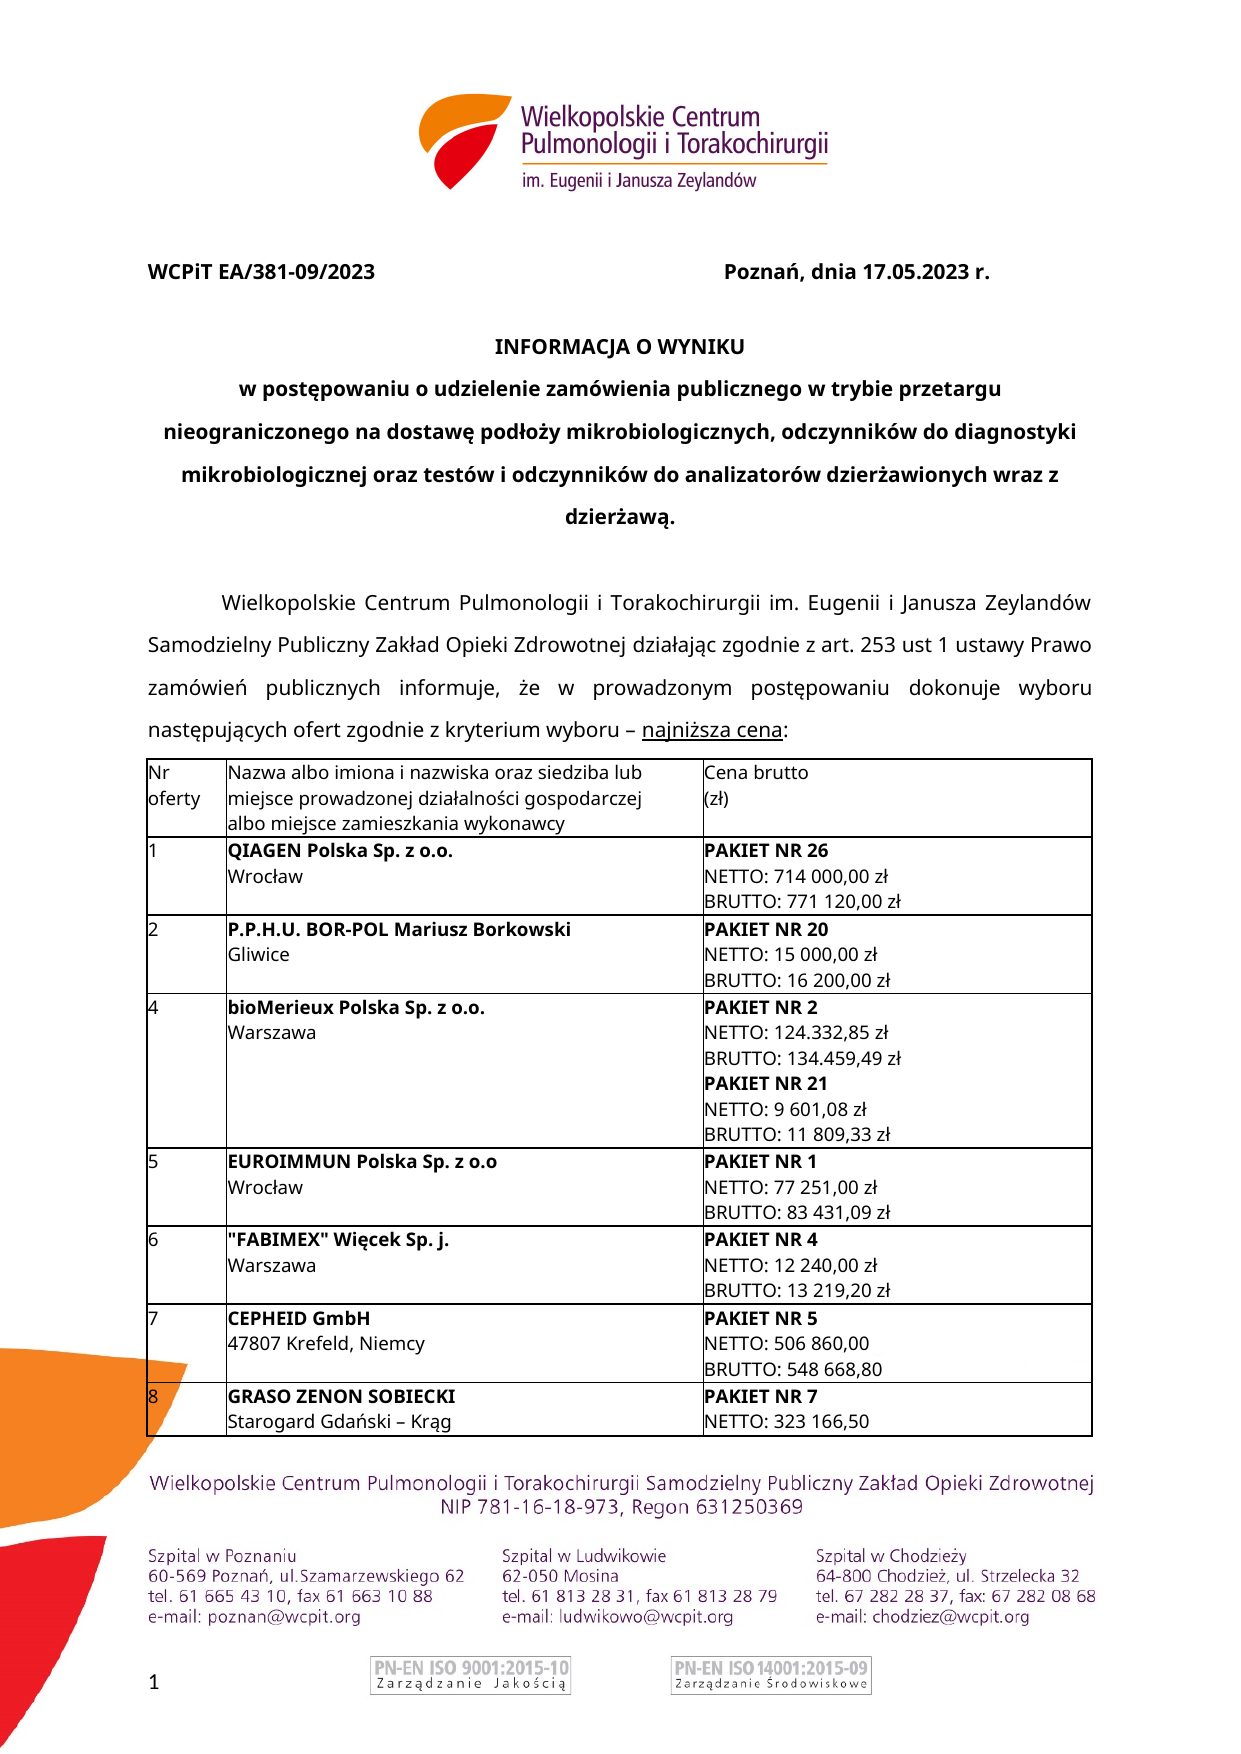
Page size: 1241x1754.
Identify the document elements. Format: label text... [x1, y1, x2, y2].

table_header Cena brutto (zł) [704, 760, 1091, 836]
table_cell GRASO ZENON SOBIECKI Starogard Gdański – Krąg [227, 1383, 703, 1435]
text INFORMACJA O WYNIKU [148, 332, 1092, 360]
table_cell PAKIET NR 20 NETTO: 15 000,00 zł BRUTTO: 16 200,00 zł [704, 916, 1091, 992]
table_cell PAKIET NR 26 NETTO: 714 000,00 zł BRUTTO: 771 120,00 zł [704, 838, 1091, 914]
picture [0, 1340, 1241, 1754]
table_cell 6 [148, 1227, 226, 1303]
picture [398, 0, 842, 207]
subtitle WCPiT EA/381-09/2023 Poznań, dnia 17.05.2023 r. [148, 257, 1092, 285]
table_cell CEPHEID GmbH 47807 Krefeld, Niemcy [227, 1305, 703, 1381]
table_cell PAKIET NR 4 NETTO: 12 240,00 zł BRUTTO: 13 219,20 zł [704, 1227, 1091, 1303]
table_header Nr oferty [148, 760, 226, 836]
text w postępowaniu o udzielenie zamówienia publicznego w trybie przetargu nieograniczonego na dostawę podłoży mikrobiologicznych, odczynników do diagnostyki mikrobiologicznej oraz testów i odczynników do analizatorów dzierżawionych wraz z dzierżawą. [148, 374, 1092, 531]
table_cell PAKIET NR 5 NETTO: 506 860,00 BRUTTO: 548 668,80 [704, 1305, 1091, 1381]
table_cell 5 [148, 1149, 226, 1225]
table_header Nazwa albo imiona i nazwiska oraz siedziba lub miejsce prowadzonej działalności gospodarczej albo miejsce zamieszkania wykonawcy [227, 760, 703, 836]
table_cell PAKIET NR 1 NETTO: 77 251,00 zł BRUTTO: 83 431,09 zł [704, 1149, 1091, 1225]
table_cell 8 [148, 1383, 226, 1435]
table_cell PAKIET NR 7 NETTO: 323 166,50 BRUTTO: 349 183,32 [704, 1383, 1091, 1435]
table_cell 2 [148, 916, 226, 992]
table_cell 4 [148, 994, 226, 1147]
table_cell 7 [148, 1305, 226, 1381]
text Wielkopolskie Centrum Pulmonologii i Torakochirurgii im. Eugenii i Janusza Zeylandów Samodzielny Publiczny Zakład Opieki Zdrowotnej działając zgodnie z art. 253 ust 1 ustawy Prawo zamówień publicznych informuje, że w prowadzonym postępowaniu dokonuje wyboru następujących ofert zgodnie z kryterium wyboru – najniższa cena: [148, 588, 1092, 744]
table_cell EUROIMMUN Polska Sp. z o.o Wrocław [227, 1149, 703, 1225]
table_cell PAKIET NR 2 NETTO: 124.332,85 zł BRUTTO: 134.459,49 zł PAKIET NR 21 NETTO: 9 601,08 zł BRUTTO: 11 809,33 zł [704, 994, 1091, 1147]
table_cell P.P.H.U. BOR-POL Mariusz Borkowski Gliwice [227, 916, 703, 992]
table_cell 1 [148, 838, 226, 914]
table_cell QIAGEN Polska Sp. z o.o. Wrocław [227, 838, 703, 914]
table_cell "FABIMEX" Więcek Sp. j. Warszawa [227, 1227, 703, 1303]
table_cell bioMerieux Polska Sp. z o.o. Warszawa [227, 994, 703, 1147]
